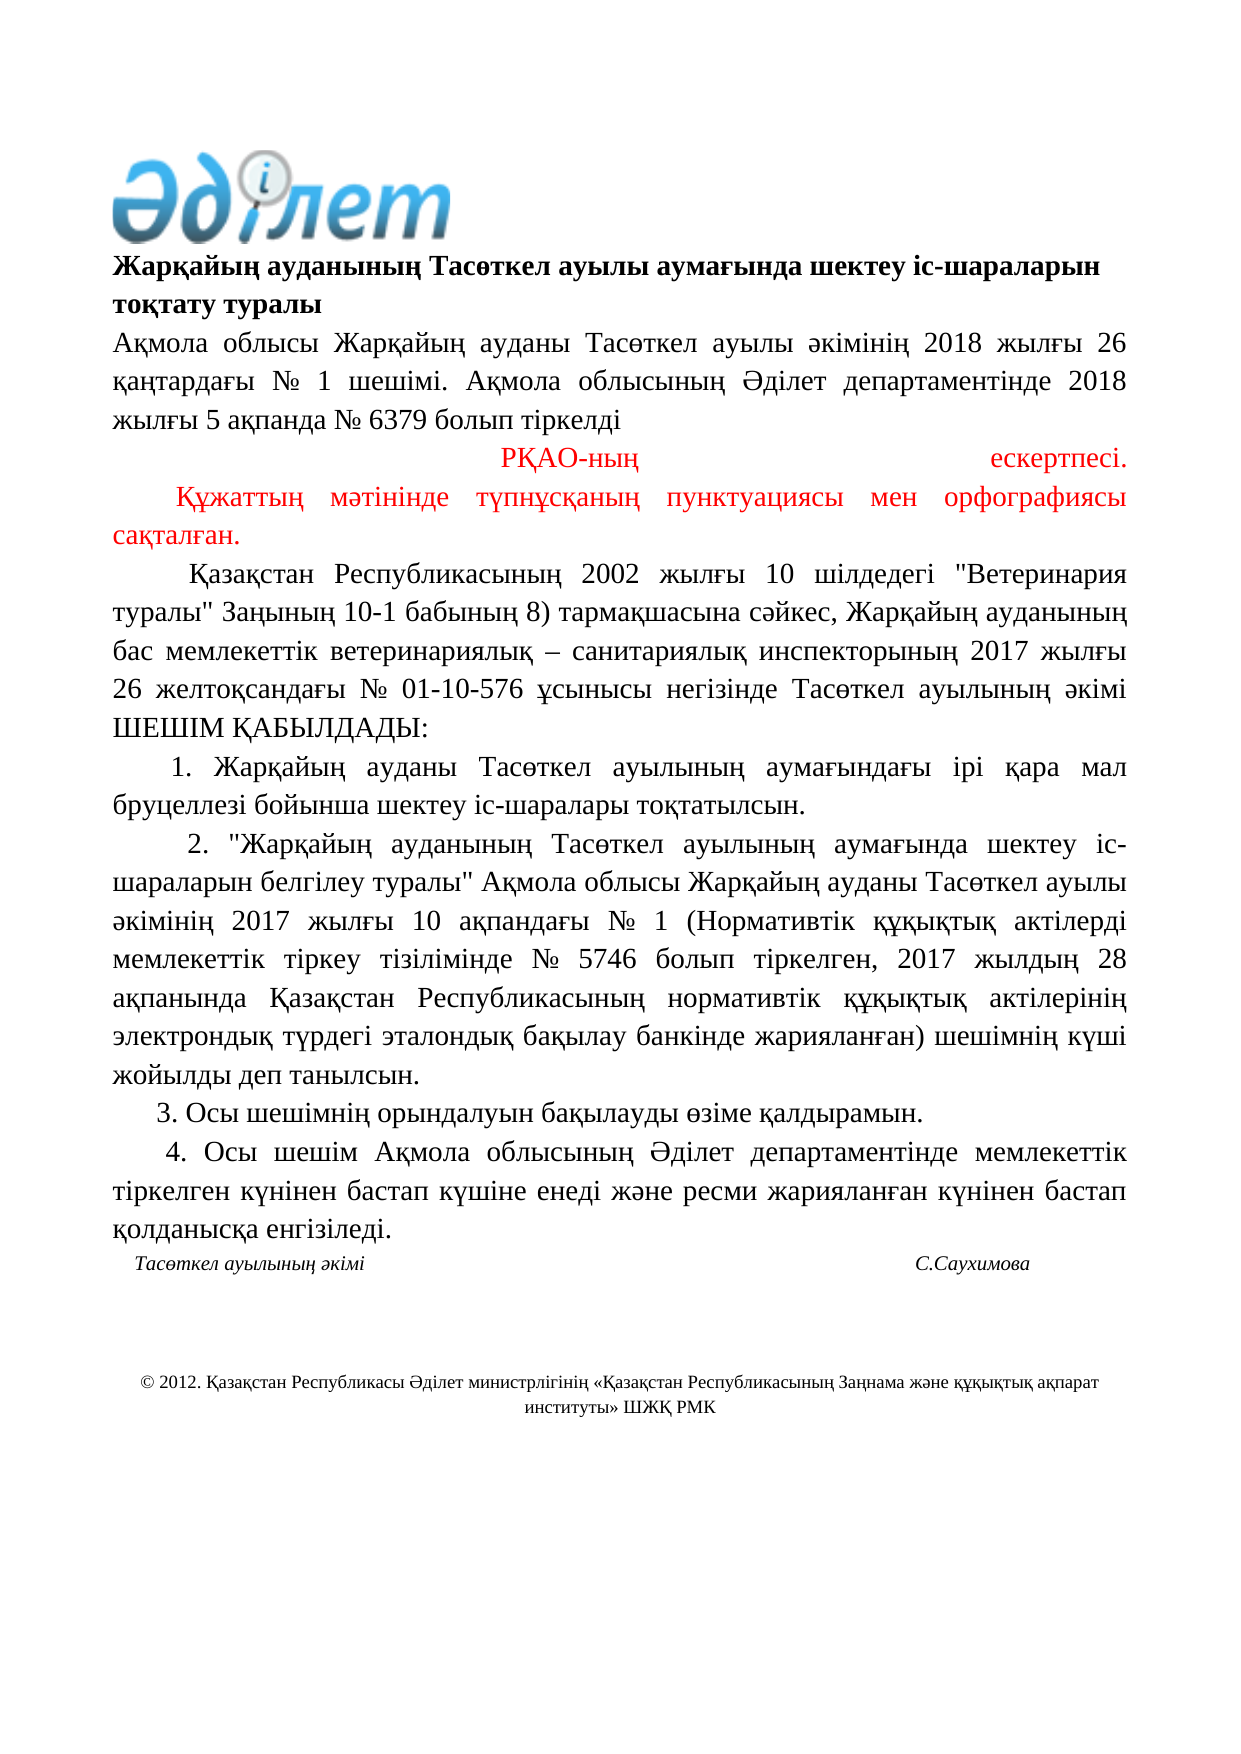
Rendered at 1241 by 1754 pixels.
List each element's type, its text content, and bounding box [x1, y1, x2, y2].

text © 2012. Қазақстан Республикасы Әділет министрлігінің «Қазақстан Республикасының Заңнама және құқықтық ақпарат институты» ШЖҚ РМК [112, 1371, 1128, 1418]
table_header С.Саухимова [913, 1250, 1240, 1281]
text 4. Осы шешім Ақмола облысының Әділет департаментінде мемлекеттік тіркелген күнінен бастап күшіне енеді және ресми жарияланған күнінен бастап қолданысқа енгізіледі. [112, 1134, 1128, 1245]
text 2. "Жарқайың ауданының Тасөткел ауылының аумағында шектеу іс-шараларын белгілеу туралы" Ақмола облысы Жарқайың ауданы Тасөткел ауылы әкімінің 2017 жылғы 10 ақпандағы № 1 (Нормативтік құқықтық актілерді мемлекеттік тіркеу тізілімінде № 5746 болып тіркелген, 2017 жылдың 28 ақпанында Қазақстан Республикасының нормативтік құқықтық актілерінің электрондық түрдегі эталондық бақылау банкінде жарияланған) шешімнің күші жойылды деп танылсын. [112, 826, 1128, 1091]
table_header Тасөткел ауылының әкімі [101, 1250, 913, 1281]
text РҚАО-ның ескертпесі. Құжаттың мәтінінде түпнұсқаның пунктуациясы мен орфографиясы сақталған. [112, 440, 1128, 551]
text 1. Жарқайың ауданы Тасөткел ауылының аумағындағы ірі қара мал бруцеллезі бойынша шектеу іс-шаралары тоқтатылсын. [112, 749, 1128, 821]
picture [112, 150, 451, 244]
text Ақмола облысы Жарқайың ауданы Тасөткел ауылы әкімінің 2018 жылғы 26 қаңтардағы № 1 шешімі. Ақмола облысының Әділет департаментінде 2018 жылғы 5 ақпанда № 6379 болып тіркелді [112, 325, 1128, 435]
text Жарқайың ауданының Тасөткел ауылы аумағында шектеу іс-шараларын тоқтату туралы [112, 248, 1128, 320]
text Қазақстан Республикасының 2002 жылғы 10 шілдедегі "Ветеринария туралы" Заңының 10-1 бабының 8) тармақшасына сәйкес, Жарқайың ауданының бас мемлекеттік ветеринариялық – санитариялық инспекторының 2017 жылғы 26 желтоқсандағы № 01-10-576 ұсынысы негізінде Тасөткел ауылының әкімі ШЕШІМ ҚАБЫЛДАДЫ: [112, 556, 1128, 744]
text 3. Осы шешімнің орындалуын бақылауды өзіме қалдырамын. [112, 1096, 1128, 1129]
